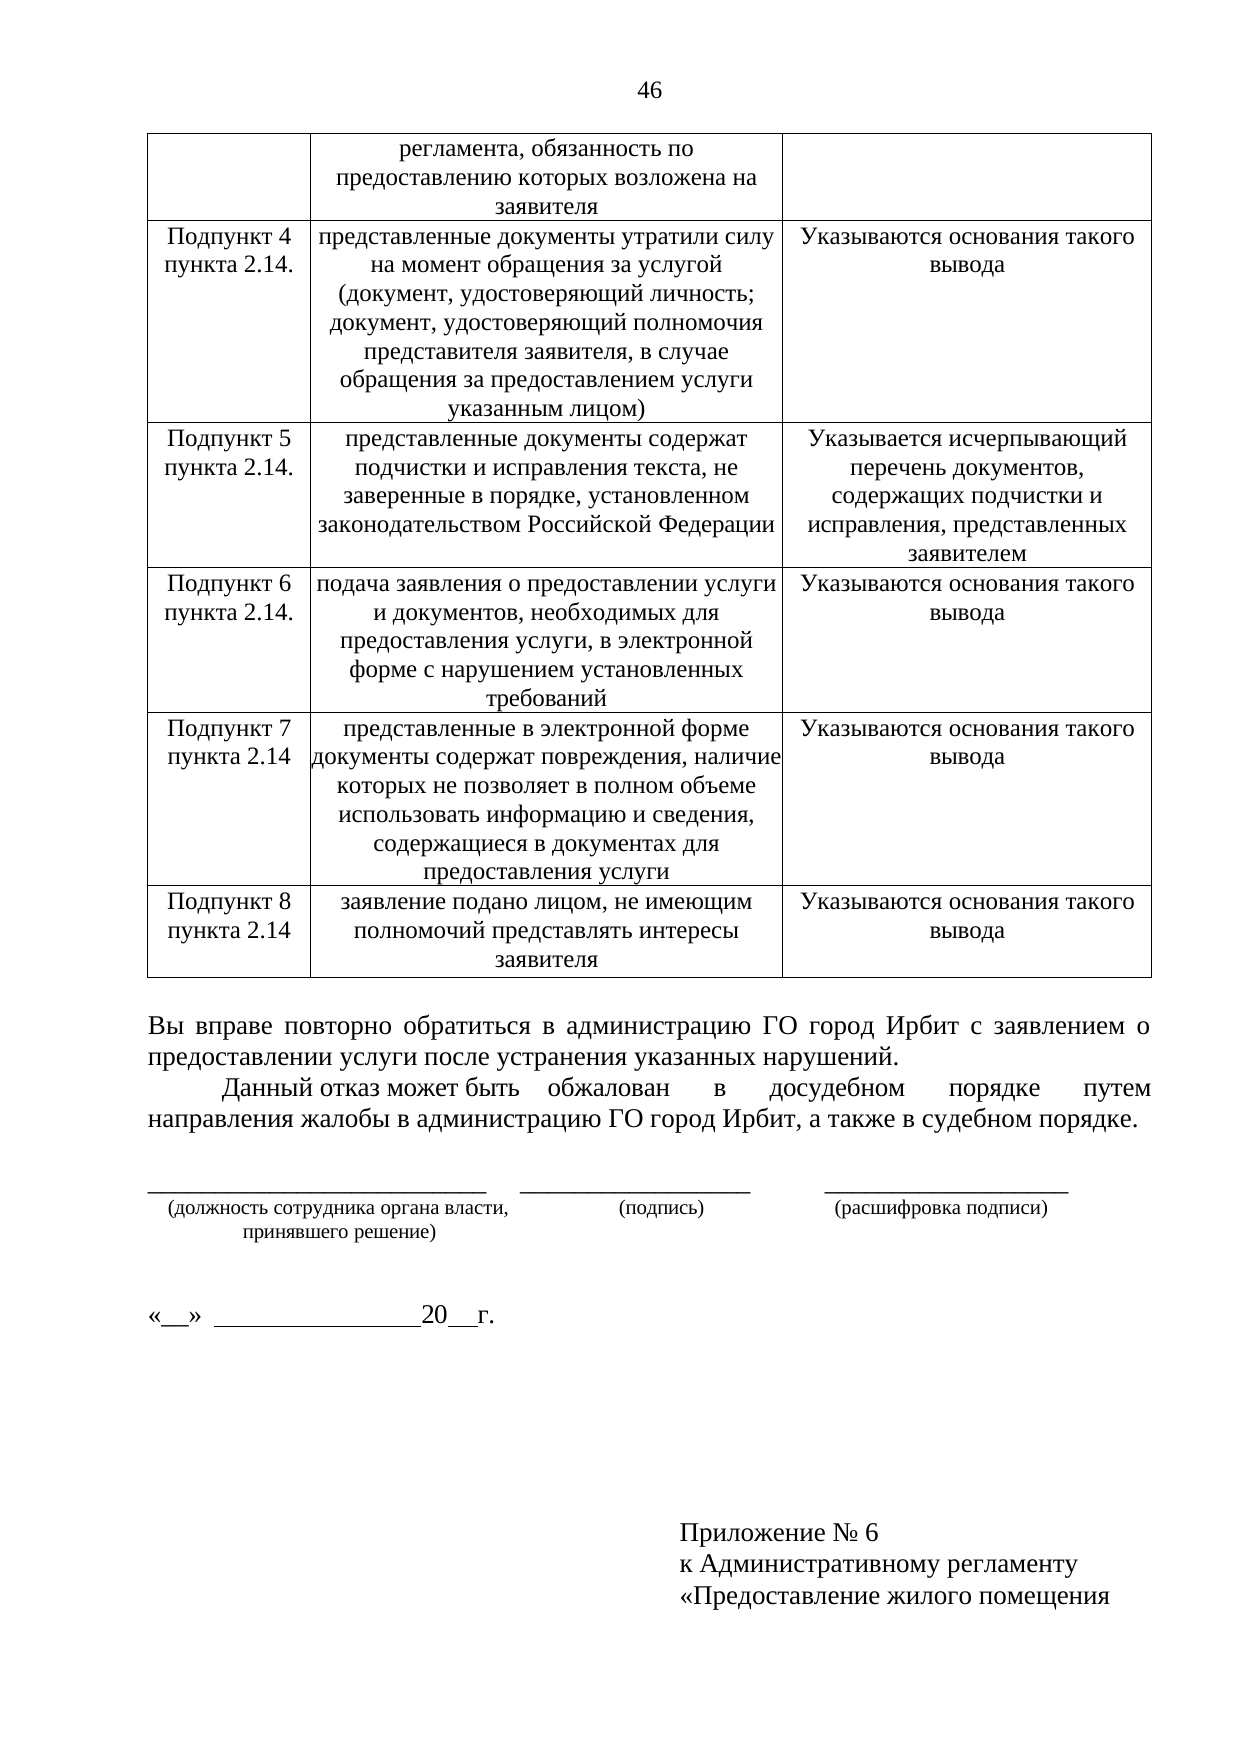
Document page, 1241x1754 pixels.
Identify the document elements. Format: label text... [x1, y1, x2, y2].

text принявшего решение) [148, 1219, 1151, 1243]
table_cell Подпункт 8 пункта 2.14 [148, 886, 310, 977]
table_cell Указываются основания такого вывода [783, 886, 1151, 977]
text Данный отказ может быть обжалован в досудебном порядке путем направления жалобы в администрацию ГО город Ирбит, а также в судебном порядке. [148, 1071, 1151, 1134]
text «Предоставление жилого помещения [679, 1579, 1151, 1610]
text _________________________ _________________ __________________ [148, 1165, 1151, 1196]
table_cell представленные в электронной форме документы содержат повреждения, наличие которых не позволяет в полном объеме использовать информацию и сведения, содержащиеся в документах для предоставления услуги [311, 713, 782, 885]
table_cell подача заявления о предоставлении услуги и документов, необходимых для предоставления услуги, в электронной форме с нарушением установленных требований [311, 568, 782, 712]
table_cell Указываются основания такого вывода [783, 568, 1151, 712]
text Приложение № 6 [679, 1516, 1151, 1548]
table_cell Указывается исчерпывающий перечень документов, содержащих подчистки и исправления, представленных заявителем [783, 423, 1151, 567]
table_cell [783, 134, 1151, 220]
table_cell Подпункт 7 пункта 2.14 [148, 713, 310, 885]
table_cell Подпункт 6 пункта 2.14. [148, 568, 310, 712]
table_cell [311, 134, 782, 220]
table_cell Указываются основания такого вывода [783, 713, 1151, 885]
table_cell заявление подано лицом, не имеющим полномочий представлять интересы заявителя [311, 886, 782, 977]
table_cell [148, 134, 310, 220]
text (должность сотрудника органа власти, (подпись) (расшифровка подписи) [148, 1196, 1151, 1219]
table_cell представленные документы утратили силу на момент обращения за услугой (документ, удостоверяющий личность; документ, удостоверяющий полномочия представителя заявителя, в случае обращения за предоставлением услуги указанным лицом) [311, 221, 782, 422]
table_cell Подпункт 4 пункта 2.14. [148, 221, 310, 422]
table_cell представленные документы содержат подчистки и исправления текста, не заверенные в порядке, установленном законодательством Российской Федерации [311, 423, 782, 567]
table_cell Указываются основания такого вывода [783, 221, 1151, 422]
text Вы вправе повторно обратиться в администрацию ГО город Ирбит с заявлением о предоставлении услуги после устранения указанных нарушений. [148, 1009, 1151, 1071]
text к Административному регламенту [679, 1548, 1151, 1579]
table_cell Подпункт 5 пункта 2.14. [148, 423, 310, 567]
text «__» 20 г. [148, 1298, 1151, 1329]
